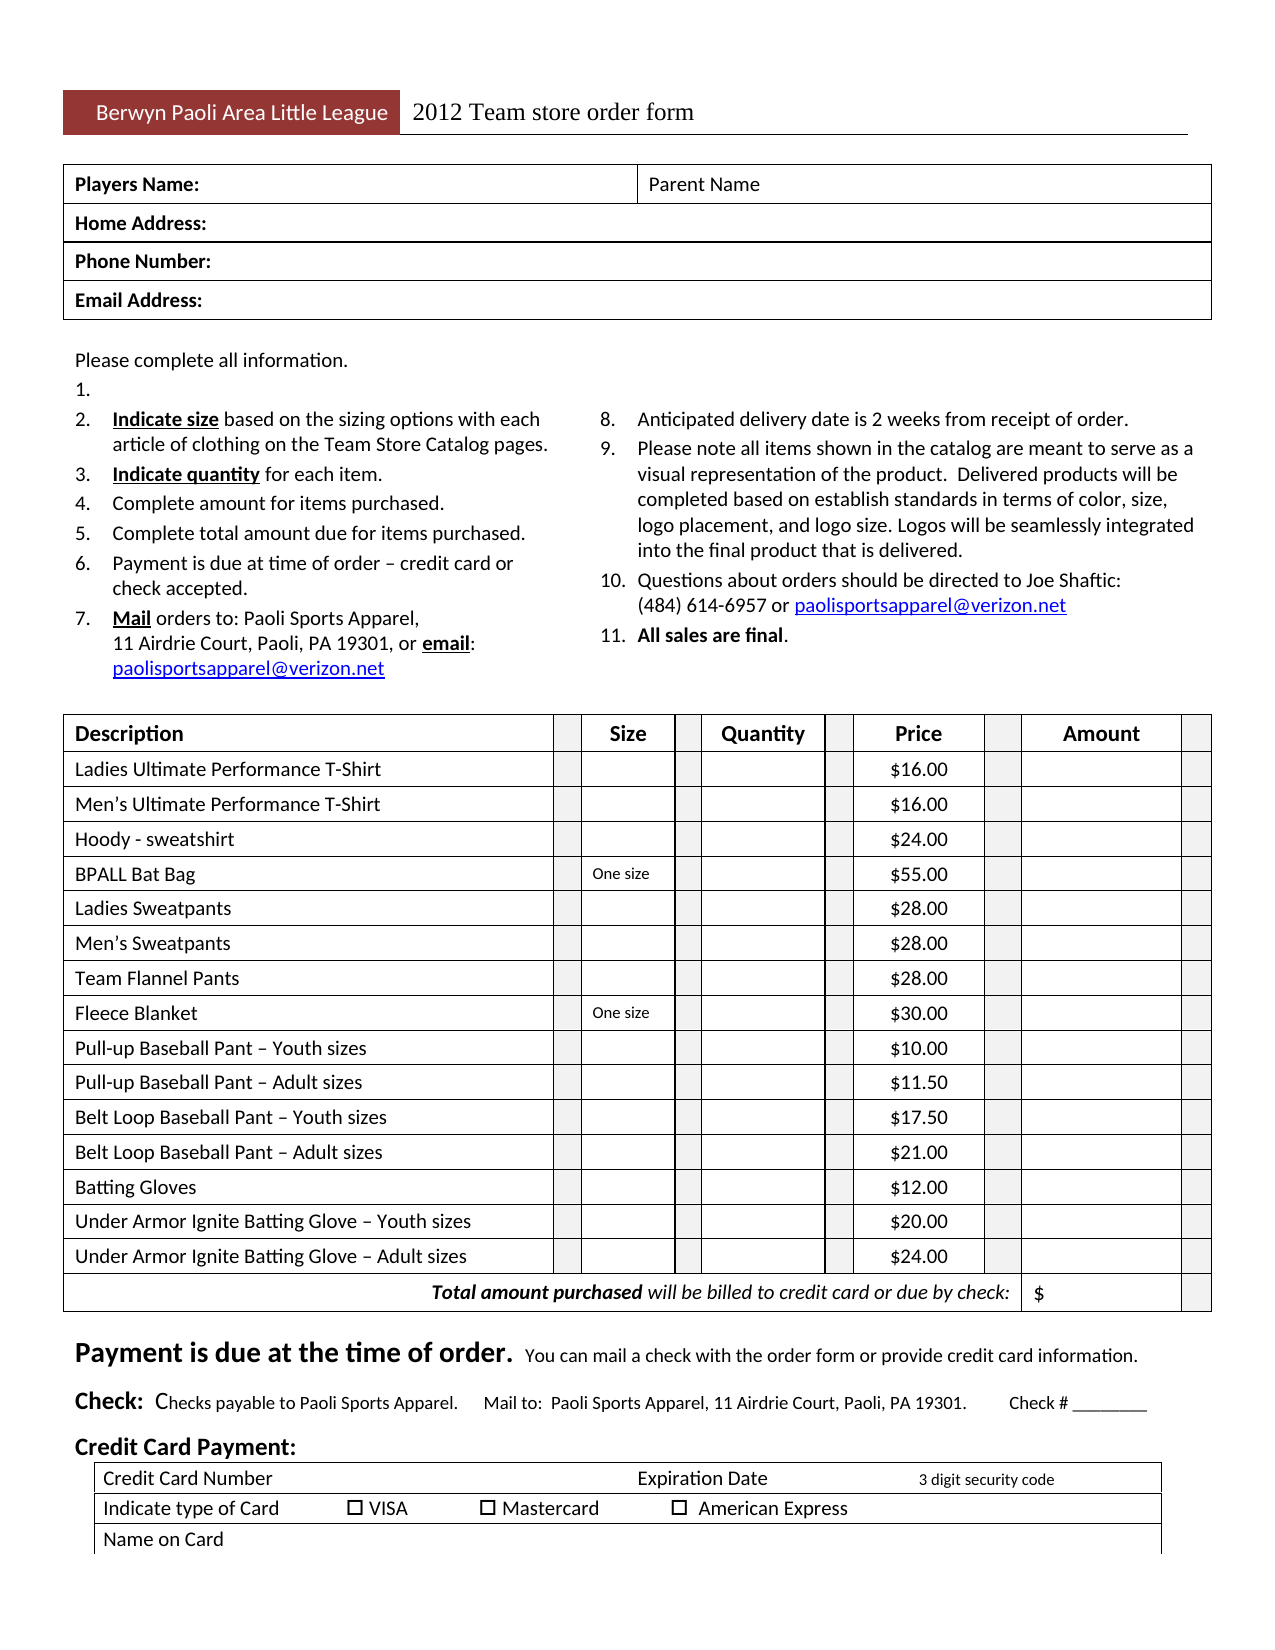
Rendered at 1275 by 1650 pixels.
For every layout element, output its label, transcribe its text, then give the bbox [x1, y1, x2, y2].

table_cell [985, 822, 1021, 856]
table_cell $24.00 [854, 822, 984, 856]
table_cell [1022, 1205, 1181, 1238]
table_cell [1022, 1239, 1181, 1273]
table_cell [826, 787, 853, 821]
table_cell [676, 1135, 701, 1169]
table_cell [1022, 1100, 1181, 1134]
table_header [554, 715, 581, 751]
table_cell [1022, 926, 1181, 960]
table_cell [1022, 857, 1181, 890]
table_cell [582, 891, 674, 925]
table_cell [582, 961, 674, 995]
table_cell [554, 1205, 581, 1238]
table_cell [1022, 822, 1181, 856]
table_header Description [64, 715, 553, 751]
table_cell [554, 1239, 581, 1273]
table_cell [985, 1205, 1021, 1238]
text Name on Card [95, 1524, 1161, 1554]
table_cell Under Armor Ignite Batting Glove – Adult sizes [64, 1239, 553, 1273]
table_cell Batting Gloves [64, 1170, 553, 1203]
list All sales are final. [600, 622, 1200, 647]
table_cell [676, 1205, 701, 1238]
table_cell $12.00 [854, 1170, 984, 1203]
table_header Amount [1022, 715, 1181, 751]
text Payment is due at the time of order. You can mail a check with the order form or provide credit card information. [75, 1334, 1200, 1370]
table_cell [676, 961, 701, 995]
table_cell Phone Number: [64, 243, 1211, 280]
list Questions about orders should be directed to Joe Shaftic: (484) 614-6957 or paolisportsapparel@verizon.net [600, 567, 1200, 618]
table_cell Pull-up Baseball Pant – Youth sizes [64, 1031, 553, 1064]
table_cell [554, 1135, 581, 1169]
table_header [985, 715, 1021, 751]
table_cell [985, 1170, 1021, 1203]
table_cell [1182, 961, 1211, 995]
table_cell [985, 961, 1021, 995]
table_cell Home Address: [64, 204, 1211, 241]
table_header [676, 715, 701, 751]
table_cell [702, 996, 824, 1029]
table_cell Belt Loop Baseball Pant – Adult sizes [64, 1135, 553, 1169]
table_cell [582, 1100, 674, 1134]
list Complete amount for items purchased. [75, 491, 555, 516]
table_cell [826, 1065, 853, 1099]
table_cell [702, 857, 824, 890]
table_cell [676, 1170, 701, 1203]
table_cell [702, 1205, 824, 1238]
table_cell One size [582, 857, 674, 890]
table_cell [702, 1135, 824, 1169]
table_cell [582, 1239, 674, 1273]
table_cell $28.00 [854, 891, 984, 925]
table_cell [1022, 1170, 1181, 1203]
table_cell [1022, 787, 1181, 821]
table_cell [826, 752, 853, 786]
table_cell [985, 1239, 1021, 1273]
table_cell [582, 1170, 674, 1203]
table_cell [554, 1170, 581, 1203]
table_cell [676, 1239, 701, 1273]
table_cell $55.00 [854, 857, 984, 890]
table_cell [1182, 1274, 1211, 1311]
table_cell [702, 1065, 824, 1099]
table_cell $17.50 [854, 1100, 984, 1134]
table_cell [826, 1205, 853, 1238]
table_cell [826, 822, 853, 856]
table_cell Under Armor Ignite Batting Glove – Youth sizes [64, 1205, 553, 1238]
table_cell $20.00 [854, 1205, 984, 1238]
table_cell [554, 996, 581, 1029]
table_cell [702, 926, 824, 960]
table_cell [582, 926, 674, 960]
table_cell [985, 1065, 1021, 1099]
table_cell $28.00 [854, 926, 984, 960]
table_cell [826, 961, 853, 995]
table_header [826, 715, 853, 751]
table_cell [676, 857, 701, 890]
table_cell [1182, 857, 1211, 890]
table_cell [702, 1031, 824, 1064]
table_cell [1022, 1135, 1181, 1169]
table_cell [1182, 891, 1211, 925]
table_cell [702, 787, 824, 821]
table_cell [1182, 1170, 1211, 1203]
table_cell Ladies Ultimate Performance T-Shirt [64, 752, 553, 786]
table_cell $11.50 [854, 1065, 984, 1099]
text Credit Card Payment: [75, 1431, 1200, 1462]
table_cell [1182, 1031, 1211, 1064]
table_cell [985, 996, 1021, 1029]
table_cell [1022, 1065, 1181, 1099]
table_cell [554, 1100, 581, 1134]
table_cell [1182, 822, 1211, 856]
table_cell Fleece Blanket [64, 996, 553, 1029]
table_cell $24.00 [854, 1239, 984, 1273]
table_header Quantity [702, 715, 824, 751]
list Anticipated delivery date is 2 weeks from receipt of order. [600, 406, 1200, 431]
table_cell [582, 1205, 674, 1238]
table_cell [826, 1100, 853, 1134]
table_cell [582, 822, 674, 856]
table_cell [1182, 1135, 1211, 1169]
table_cell [1182, 1100, 1211, 1134]
table_cell $30.00 [854, 996, 984, 1029]
table_cell [985, 891, 1021, 925]
table_cell [676, 787, 701, 821]
table_cell [582, 1065, 674, 1099]
table_cell $ [1022, 1274, 1181, 1311]
table_cell [1182, 996, 1211, 1029]
table_cell $28.00 [854, 961, 984, 995]
table_cell Total amount purchased will be billed to credit card or due by check: [64, 1274, 1021, 1311]
list Payment is due at time of order – credit card or check accepted. [75, 550, 555, 601]
table_cell [985, 1031, 1021, 1064]
table_cell [826, 1031, 853, 1064]
list Complete total amount due for items purchased. [75, 520, 555, 546]
table_cell [676, 891, 701, 925]
table_cell [676, 996, 701, 1029]
table_cell BPALL Bat Bag [64, 857, 553, 890]
text Check: Checks payable to Paoli Sports Apparel. Mail to: Paoli Sports Apparel, 11 Airdrie Court, Paoli, PA 19301. Check # ________ [75, 1385, 1200, 1416]
table_cell Team Flannel Pants [64, 961, 553, 995]
table_cell $16.00 [854, 752, 984, 786]
table_cell [702, 961, 824, 995]
list Indicate quantity for each item. [75, 461, 555, 486]
table_cell [826, 1135, 853, 1169]
table_cell [554, 891, 581, 925]
table_cell [985, 1100, 1021, 1134]
table_cell [1182, 926, 1211, 960]
table_cell [702, 752, 824, 786]
table_cell [985, 926, 1021, 960]
table_cell [702, 1100, 824, 1134]
table_cell [1022, 961, 1181, 995]
text Credit Card Number Expiration Date 3 digit security code [95, 1463, 1161, 1492]
table_cell [554, 822, 581, 856]
table_cell [702, 891, 824, 925]
table_header Price [854, 715, 984, 751]
text Indicate type of Card VISA Mastercard American Express [95, 1494, 1161, 1523]
table_cell [582, 1031, 674, 1064]
table_cell [554, 857, 581, 890]
table_cell [676, 1031, 701, 1064]
table_cell [826, 1239, 853, 1273]
table_cell [1022, 891, 1181, 925]
table_cell [676, 926, 701, 960]
table_cell [985, 857, 1021, 890]
table_header Parent Name [638, 165, 1211, 202]
table_cell $21.00 [854, 1135, 984, 1169]
table_cell [554, 752, 581, 786]
table_cell [1022, 752, 1181, 786]
table_cell [702, 1170, 824, 1203]
table_cell [676, 1100, 701, 1134]
table_cell [985, 787, 1021, 821]
table_cell [985, 1135, 1021, 1169]
table_cell [1182, 752, 1211, 786]
text Please complete all information. [75, 347, 1200, 372]
table_cell $16.00 [854, 787, 984, 821]
table_cell Hoody - sweatshirt [64, 822, 553, 856]
table_cell [1182, 787, 1211, 821]
table_cell [1182, 1205, 1211, 1238]
table_cell [554, 787, 581, 821]
list Indicate size based on the sizing options with each article of clothing on the Team Store Catalog pages. [75, 406, 555, 457]
table_cell [1182, 1065, 1211, 1099]
table_header [1182, 715, 1211, 751]
table_cell [554, 926, 581, 960]
table_cell [554, 1065, 581, 1099]
table_cell [702, 822, 824, 856]
table_cell Email Address: [64, 281, 1211, 319]
table_cell [826, 857, 853, 890]
table_cell [554, 961, 581, 995]
table_cell [582, 787, 674, 821]
table_cell [826, 926, 853, 960]
table_cell [582, 1135, 674, 1169]
table_cell [582, 752, 674, 786]
table_cell Belt Loop Baseball Pant – Youth sizes [64, 1100, 553, 1134]
table_cell [826, 996, 853, 1029]
table_header Players Name: [64, 165, 637, 202]
table_cell [985, 752, 1021, 786]
table_cell [1182, 1239, 1211, 1273]
table_cell [826, 1170, 853, 1203]
table_cell [826, 891, 853, 925]
list Mail orders to: Paoli Sports Apparel, 11 Airdrie Court, Paoli, PA 19301, or email: paolisportsapparel@verizon.net [75, 605, 555, 681]
table_cell Pull-up Baseball Pant – Adult sizes [64, 1065, 553, 1099]
table_cell [702, 1239, 824, 1273]
table_cell One size [582, 996, 674, 1029]
table_cell Ladies Sweatpants [64, 891, 553, 925]
list Please note all items shown in the catalog are meant to serve as a visual representation of the product. Delivered products will be completed based on establish standards in terms of color, size, logo placement, and logo size. Logos will be seamlessly integrated into the final product that is delivered. [600, 436, 1200, 563]
table_cell [676, 1065, 701, 1099]
table_cell [554, 1031, 581, 1064]
table_cell Men’s Sweatpants [64, 926, 553, 960]
table_cell [676, 752, 701, 786]
table_cell [1022, 996, 1181, 1029]
table_header Size [582, 715, 674, 751]
table_cell Men’s Ultimate Performance T-Shirt [64, 787, 553, 821]
table_cell $10.00 [854, 1031, 984, 1064]
table_cell [1022, 1031, 1181, 1064]
table_cell [676, 822, 701, 856]
